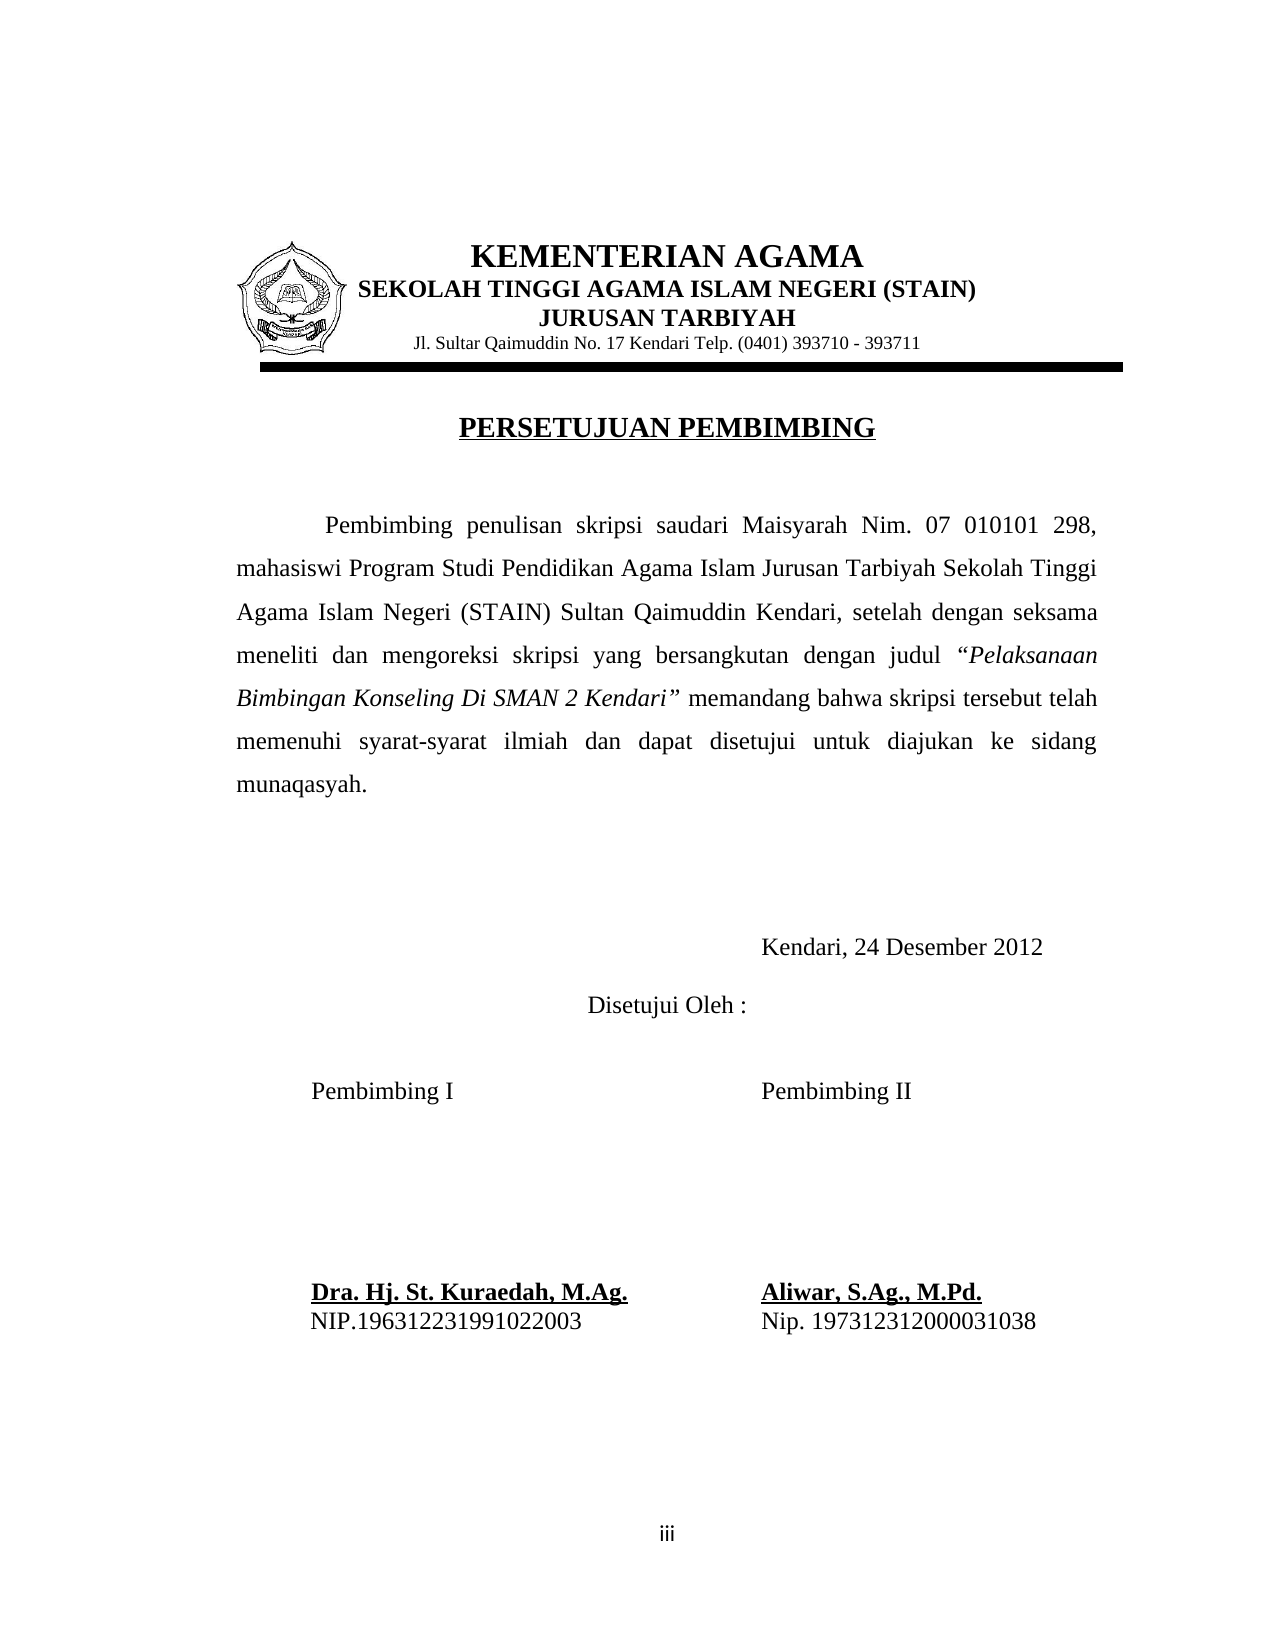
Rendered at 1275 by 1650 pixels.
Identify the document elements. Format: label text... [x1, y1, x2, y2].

text Pembimbing penulisan skripsi saudari Maisyarah Nim. 07 010101 298, mahasiswi Program Studi Pendidikan Agama Islam Jurusan Tarbiyah Sekolah Tinggi Agama Islam Negeri (STAIN) Sultan Qaimuddin Kendari, setelah dengan seksama meneliti dan mengoreksi skripsi yang bersangkutan dengan judul “Pelaksanaan Bimbingan Konseling Di SMAN 2 Kendari” memandang bahwa skripsi tersebut telah memenuhi syarat-syarat ilmiah dan dapat disetujui untuk diajukan ke sidang munaqasyah. [236, 510, 1098, 798]
text SEKOLAH TINGGI AGAMA ISLAM NEGERI (STAIN) [236, 274, 1098, 303]
text Jl. Sultar Qaimuddin No. 17 Kendari Telp. (0401) 393710 - 393711 [236, 332, 1098, 354]
text KEMENTERIAN AGAMA [236, 236, 1098, 274]
text NIP.196312231991022003 Nip. 197312312000031038 [310, 1306, 1098, 1335]
text Kendari, 24 Desember 2012 [236, 932, 1098, 961]
text Dra. Hj. St. Kuraedah, M.Ag. Aliwar, S.Ag., M.Pd. [236, 1277, 1098, 1306]
text PERSETUJUAN PEMBIMBING [236, 410, 1098, 443]
text Pembimbing I Pembimbing II [236, 1076, 1098, 1105]
text JURUSAN TARBIYAH [236, 303, 1098, 332]
text Disetujui Oleh : [236, 990, 1098, 1019]
